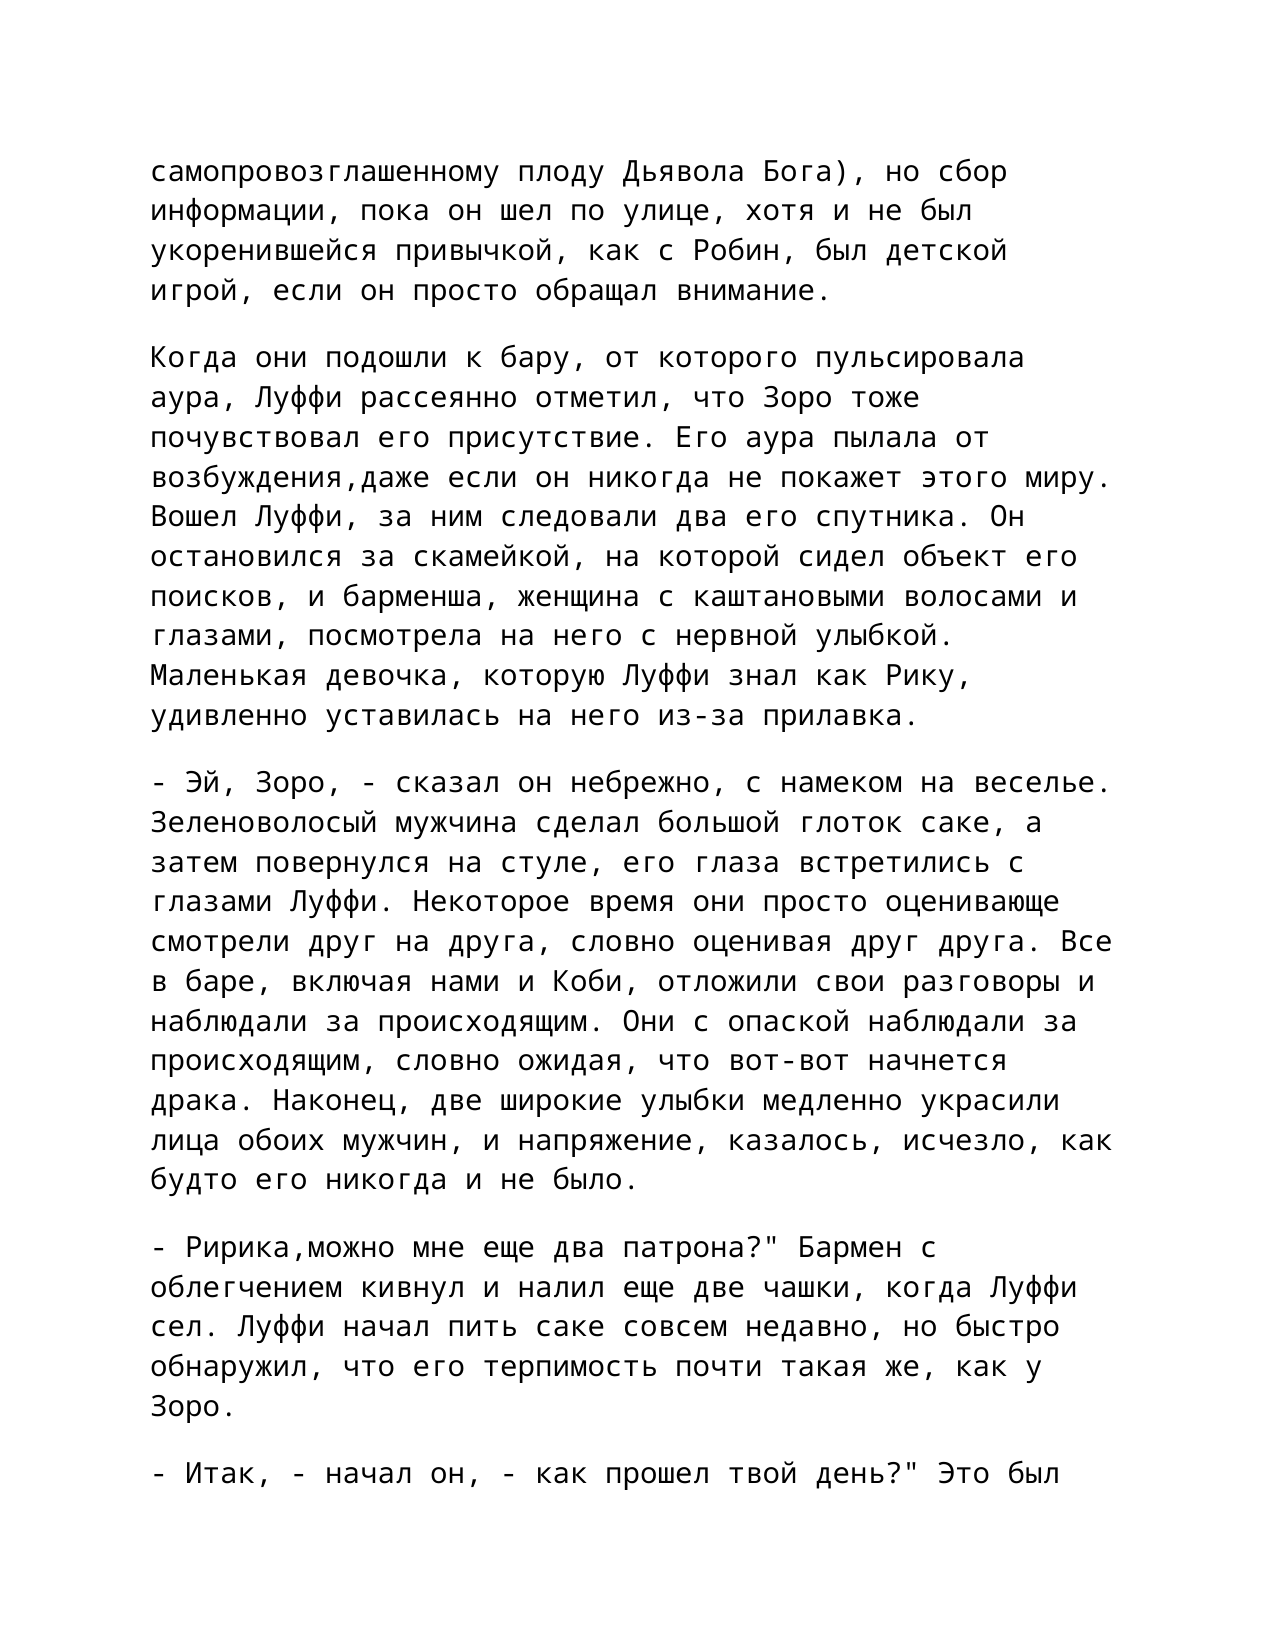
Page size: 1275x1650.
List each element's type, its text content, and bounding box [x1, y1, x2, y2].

text Когда они подошли к бару, от которого пульсировала аура, Луффи рассеянно отметил, что Зоро тоже почувствовал его присутствие. Его аура пылала от возбуждения,даже если он никогда не покажет этого миру. Вошел Луффи, за ним следовали два его спутника. Он остановился за скамейкой, на которой сидел объект его поисков, и барменша, женщина с каштановыми волосами и глазами, посмотрела на него с нервной улыбкой. Маленькая девочка, которую Луффи знал как Рику, удивленно уставилась на него из-за прилавка. [150, 337, 1125, 734]
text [150, 1453, 1125, 1492]
text - Эй, Зоро, - сказал он небрежно, с намеком на веселье. Зеленоволосый мужчина сделал большой глоток саке, а затем повернулся на стуле, его глаза встретились с глазами Луффи. Некоторое время они просто оценивающе смотрели друг на друга, словно оценивая друг друга. Все в баре, включая нами и Коби, отложили свои разговоры и наблюдали за происходящим. Они с опаской наблюдали за происходящим, словно ожидая, что вот-вот начнется драка. Наконец, две широкие улыбки медленно украсили лица обоих мужчин, и напряжение, казалось, исчезло, как будто его никогда и не было. [150, 762, 1125, 1198]
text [150, 150, 1125, 309]
text - Ририка,можно мне еще два патрона?" Бармен с облегчением кивнул и налил еще две чашки, когда Луффи сел. Луффи начал пить саке совсем недавно, но быстро обнаружил, что его терпимость почти такая же, как у Зоро. [150, 1226, 1125, 1425]
